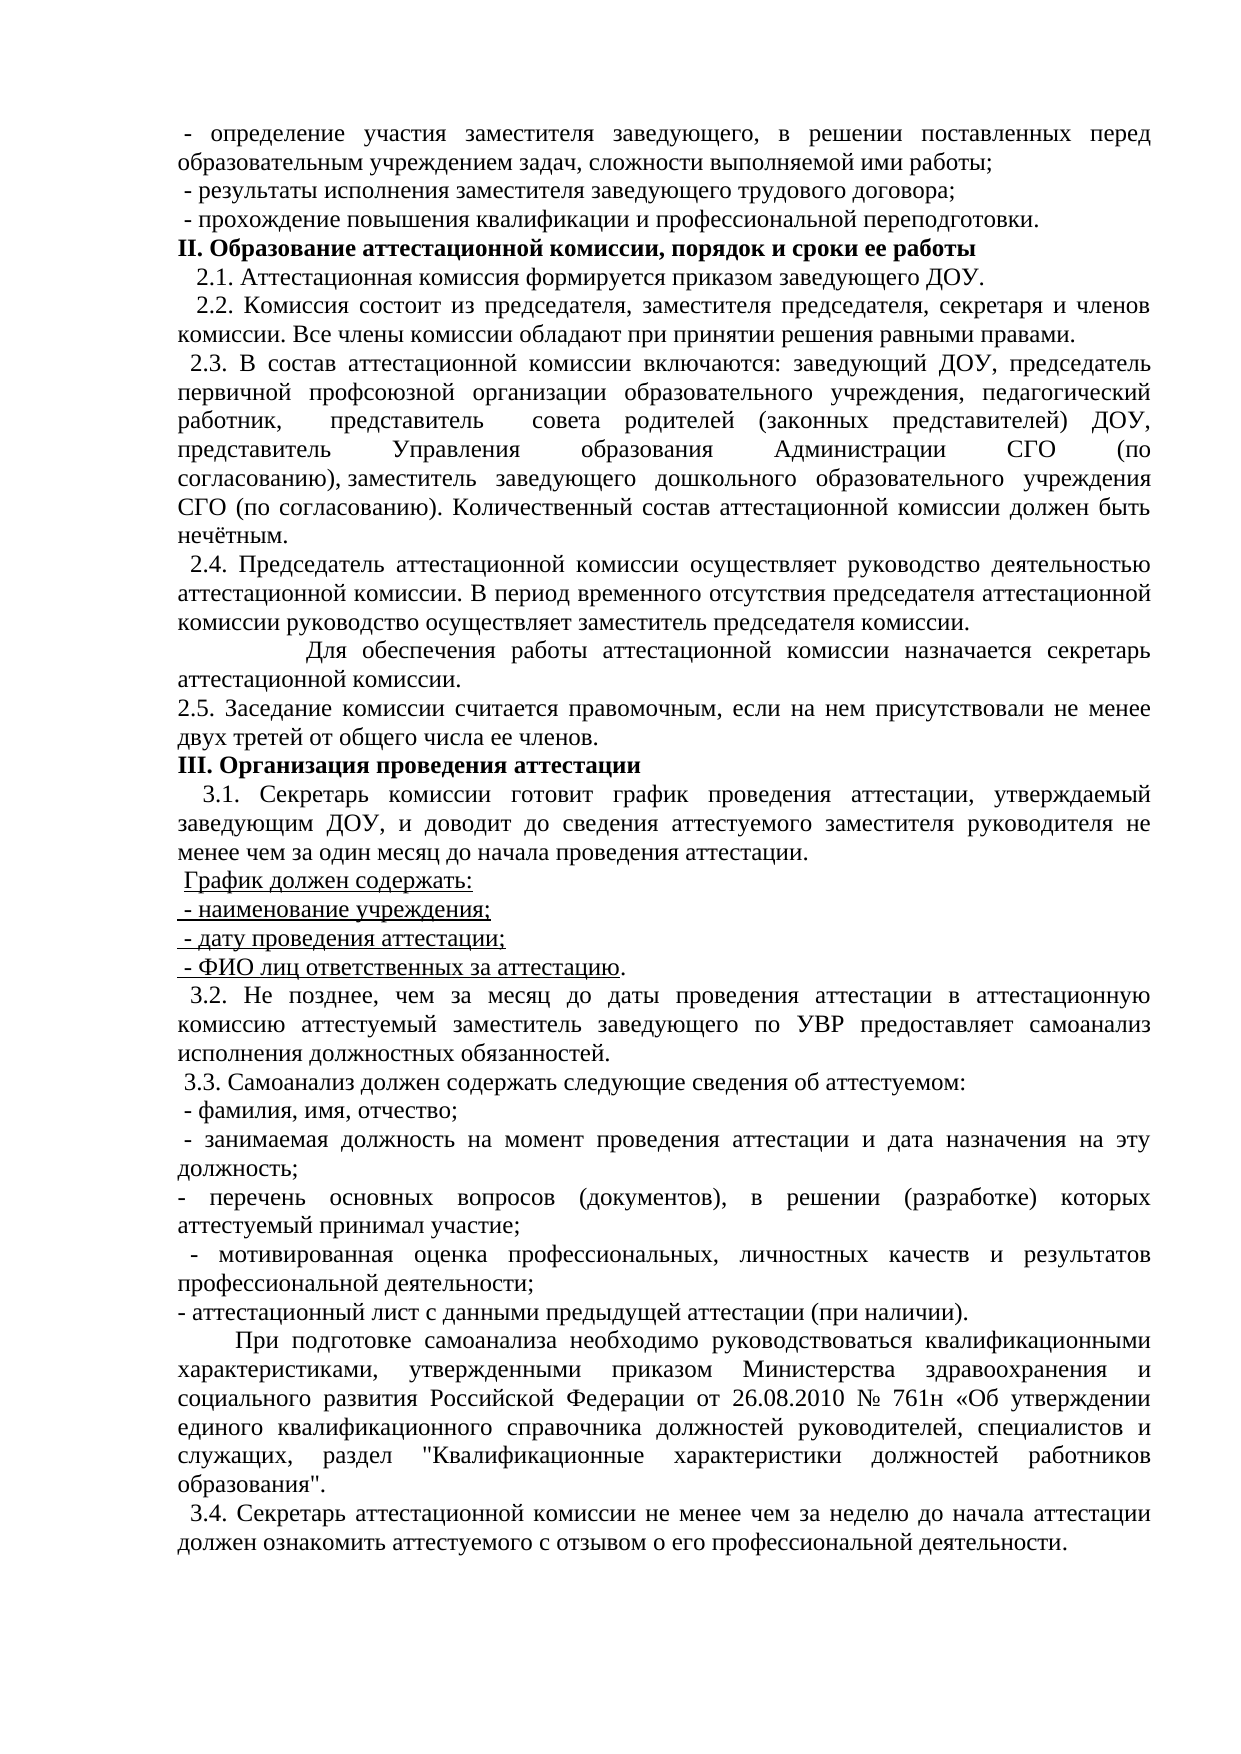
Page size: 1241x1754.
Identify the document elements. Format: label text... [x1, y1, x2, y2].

text 2.4. Председатель аттестационной комиссии осуществляет руководство деятельностью аттестационной комиссии. В период временного отсутствия председателя аттестационной комиссии руководство осуществляет заместитель председателя комиссии. [177, 549, 1152, 636]
text - мотивированная оценка профессиональных, личностных качеств и результатов профессиональной деятельности; [177, 1239, 1152, 1297]
text - дату проведения аттестации; [177, 923, 1152, 952]
text 3.3. Самоанализ должен содержать следующие сведения об аттестуемом: [177, 1067, 1152, 1096]
text 3.2. Не позднее, чем за месяц до даты проведения аттестации в аттестационную комиссию аттестуемый заместитель заведующего по УВР предоставляет самоанализ исполнения должностных обязанностей. [177, 981, 1152, 1067]
text III. Организация проведения аттестации [177, 751, 1152, 779]
text - наименование учреждения; [177, 894, 1152, 923]
text 3.4. Секретарь аттестационной комиссии не менее чем за неделю до начала аттестации должен ознакомить аттестуемого с отзывом о его профессиональной деятельности. [177, 1498, 1152, 1556]
text - фамилия, имя, отчество; [177, 1096, 1152, 1124]
text - перечень основных вопросов (документов), в решении (разработке) которых аттестуемый принимал участие; [177, 1182, 1152, 1239]
text При подготовке самоанализа необходимо руководствоваться квалификационными характеристиками, утвержденными приказом Министерства здравоохранения и социального развития Российской Федерации от 26.08.2010 № 761н «Об утверждении единого квалификационного справочника должностей руководителей, специалистов и служащих, раздел "Квалификационные характеристики должностей работников образования". [177, 1326, 1152, 1498]
text Для обеспечения работы аттестационной комиссии назначается секретарь аттестационной комиссии. [177, 636, 1152, 693]
text 2.1. Аттестационная комиссия формируется приказом заведующего ДОУ. [177, 262, 1152, 291]
text - аттестационный лист с данными предыдущей аттестации (при наличии). [177, 1297, 1152, 1326]
text II. Образование аттестационной комиссии, порядок и сроки ее работы [177, 233, 1152, 262]
text 3.1. Секретарь комиссии готовит график проведения аттестации, утверждаемый заведующим ДОУ, и доводит до сведения аттестуемого заместителя руководителя не менее чем за один месяц до начала проведения аттестации. [177, 779, 1152, 866]
text - ФИО лиц ответственных за аттестацию. [177, 952, 1152, 981]
text 2.5. Заседание комиссии считается правомочным, если на нем присутствовали не менее двух третей от общего числа ее членов. [177, 693, 1152, 751]
text 2.3. В состав аттестационной комиссии включаются: заведующий ДОУ, председатель первичной профсоюзной организации образовательного учреждения, педагогический работник, представитель совета родителей (законных представителей) ДОУ, представитель Управления образования Администрации СГО (по согласованию), заместитель заведующего дошкольного образовательного учреждения СГО (по согласованию). Количественный состав аттестационной комиссии должен быть нечётным. [177, 348, 1152, 549]
text - занимаемая должность на момент проведения аттестации и дата назначения на эту должность; [177, 1124, 1152, 1182]
text График должен содержать: [177, 866, 1152, 894]
text - прохождение повышения квалификации и профессиональной переподготовки. [177, 204, 1152, 233]
text - результаты исполнения заместителя заведующего трудового договора; [177, 176, 1152, 204]
text 2.2. Комиссия состоит из председателя, заместителя председателя, секретаря и членов комиссии. Все члены комиссии обладают при принятии решения равными правами. [177, 291, 1152, 348]
text - определение участия заместителя заведующего, в решении поставленных перед образовательным учреждением задач, сложности выполняемой ими работы; [177, 118, 1152, 176]
